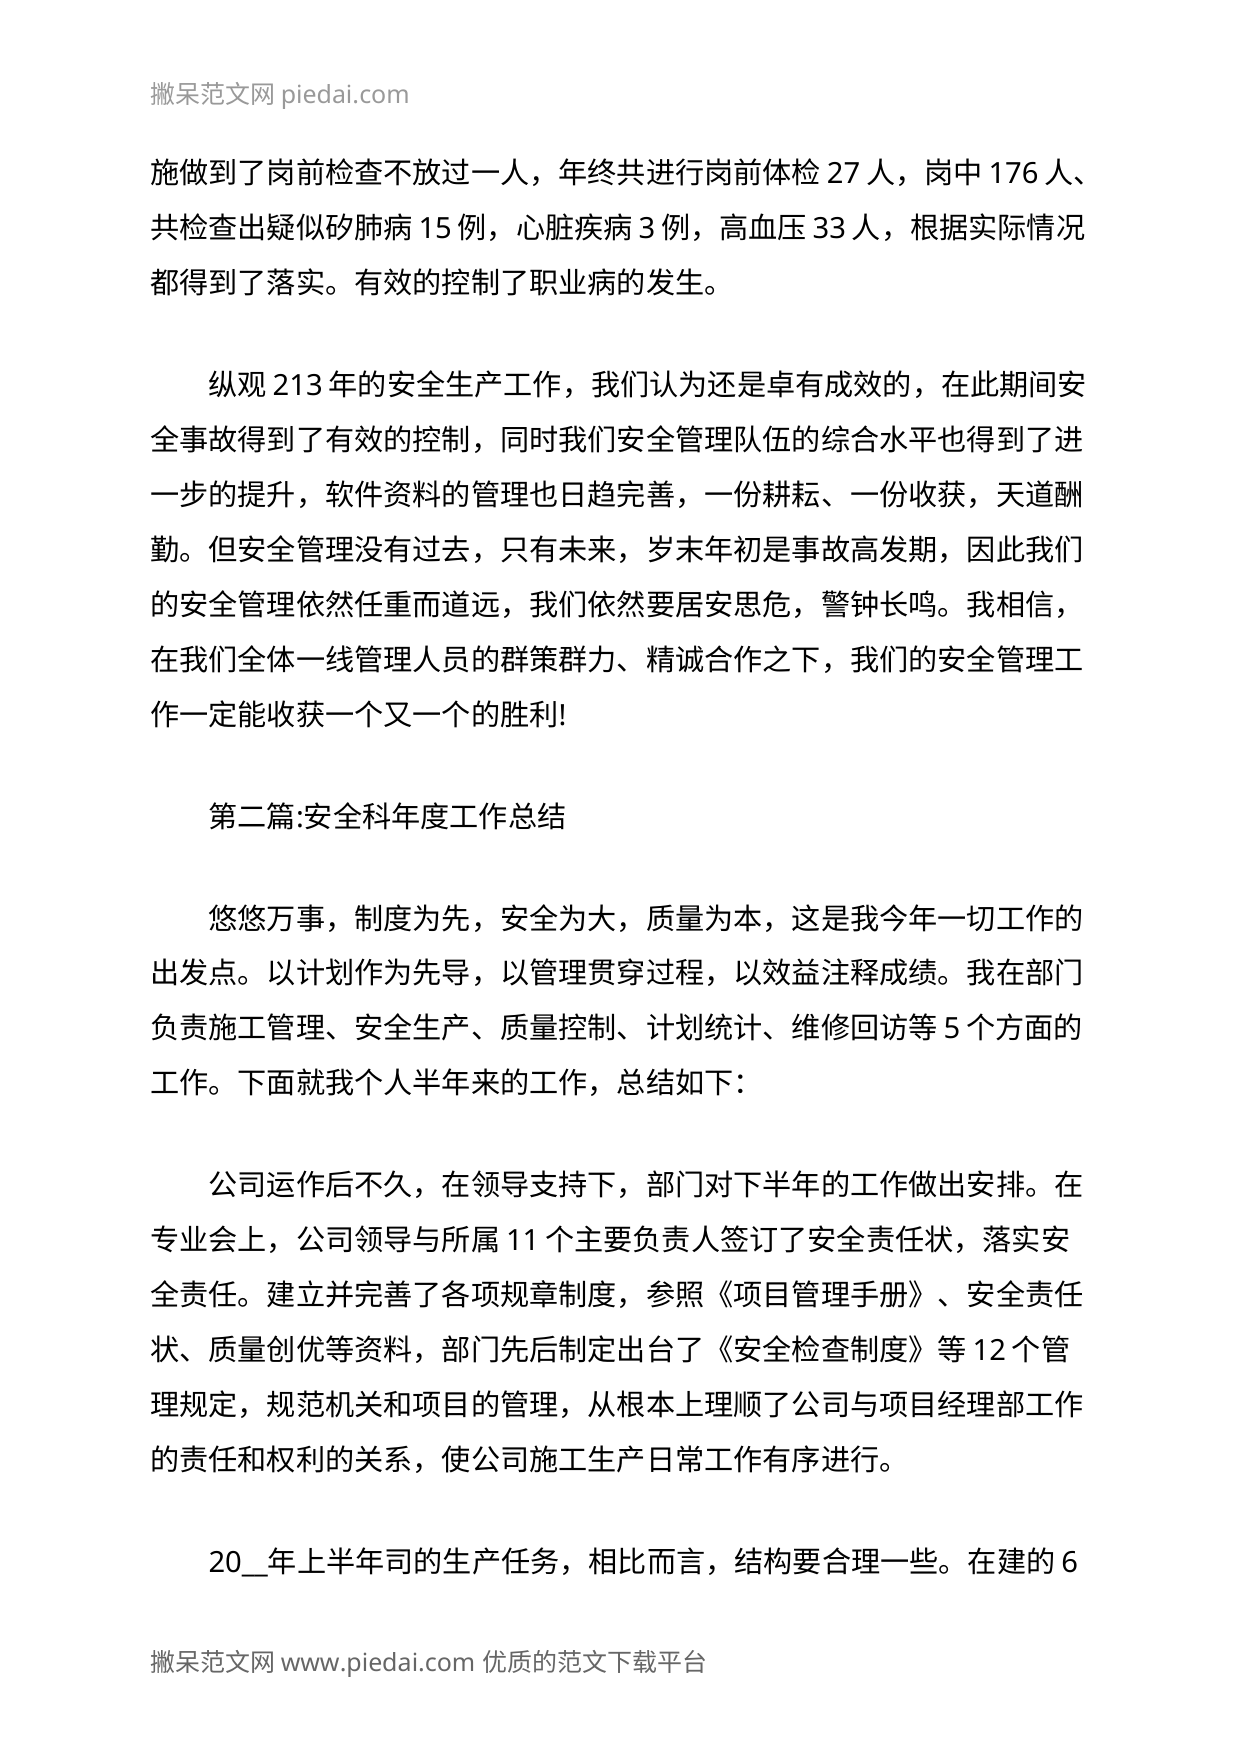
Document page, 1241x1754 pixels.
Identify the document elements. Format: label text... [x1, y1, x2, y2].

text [150, 1538, 1090, 1581]
text 第二篇:安全科年度工作总结 [150, 793, 1090, 836]
text 纵观213年的安全生产工作，我们认为还是卓有成效的，在此期间安全事故得到了有效的控制，同时我们安全管理队伍的综合水平也得到了进一步的提升，软件资料的管理也日趋完善，一份耕耘、一份收获，天道酬勤。但安全管理没有过去，只有未来，岁末年初是事故高发期，因此我们的安全管理依然任重而道远，我们依然要居安思危，警钟长鸣。我相信，在我们全体一线管理人员的群策群力、精诚合作之下，我们的安全管理工作一定能收获一个又一个的胜利! [150, 362, 1090, 734]
text 悠悠万事，制度为先，安全为大，质量为本，这是我今年一切工作的出发点。以计划作为先导，以管理贯穿过程，以效益注释成绩。我在部门负责施工管理、安全生产、质量控制、计划统计、维修回访等5个方面的工作。下面就我个人半年来的工作，总结如下： [150, 895, 1090, 1102]
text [150, 150, 1090, 302]
text 公司运作后不久，在领导支持下，部门对下半年的工作做出安排。在专业会上，公司领导与所属11个主要负责人签订了安全责任状，落实安全责任。建立并完善了各项规章制度，参照《项目管理手册》、安全责任状、质量创优等资料，部门先后制定出台了《安全检查制度》等12个管理规定，规范机关和项目的管理，从根本上理顺了公司与项目经理部工作的责任和权利的关系，使公司施工生产日常工作有序进行。 [150, 1162, 1090, 1479]
